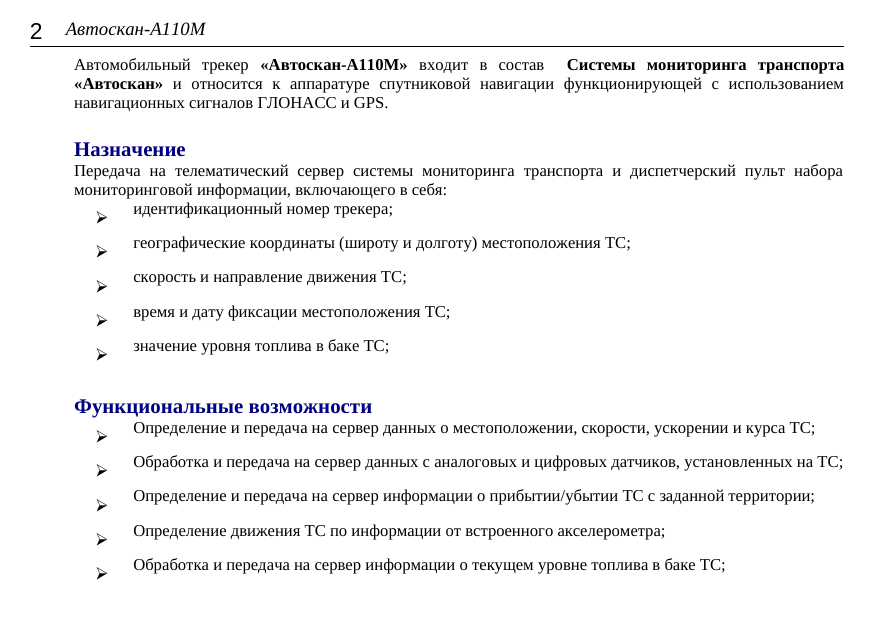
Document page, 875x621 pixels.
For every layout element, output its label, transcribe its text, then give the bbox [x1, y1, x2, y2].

list Обработка и передача на сервер информации о текущем уровне топлива в баке ТС; [96, 554, 844, 589]
list Обработка и передача на сервер данных с аналоговых и цифровых датчиков, установленных на ТС; [96, 452, 844, 486]
list Определение и передача на сервер информации о прибытии/убытии ТС с заданной территории; [96, 486, 844, 520]
list идентификационный номер трекера; [96, 199, 844, 233]
list время и дату фиксации местоположения ТС; [96, 301, 844, 336]
list географические координаты (широту и долготу) местоположения ТС; [96, 233, 844, 267]
text Назначение [74, 137, 844, 161]
text Функциональные возможности [74, 394, 844, 418]
list значение уровня топлива в баке ТС; [96, 336, 844, 370]
text Автомобильный трекер «Автоскан-А110М» входит в состав Системы мониторинга транспорта «Автоскан» и относится к аппаратуре спутниковой навигации функционирующей с использованием навигационных сигналов ГЛОНАСС и GPS. [74, 55, 844, 112]
list Определение движения ТС по информации от встроенного акселерометра; [96, 520, 844, 554]
text Передача на телематический сервер системы мониторинга транспорта и диспетчерский пульт набора мониторинговой информации, включающего в себя: [74, 161, 844, 199]
list скорость и направление движения ТС; [96, 267, 844, 301]
list Определение и передача на сервер данных о местоположении, скорости, ускорении и курса ТС; [96, 418, 844, 452]
